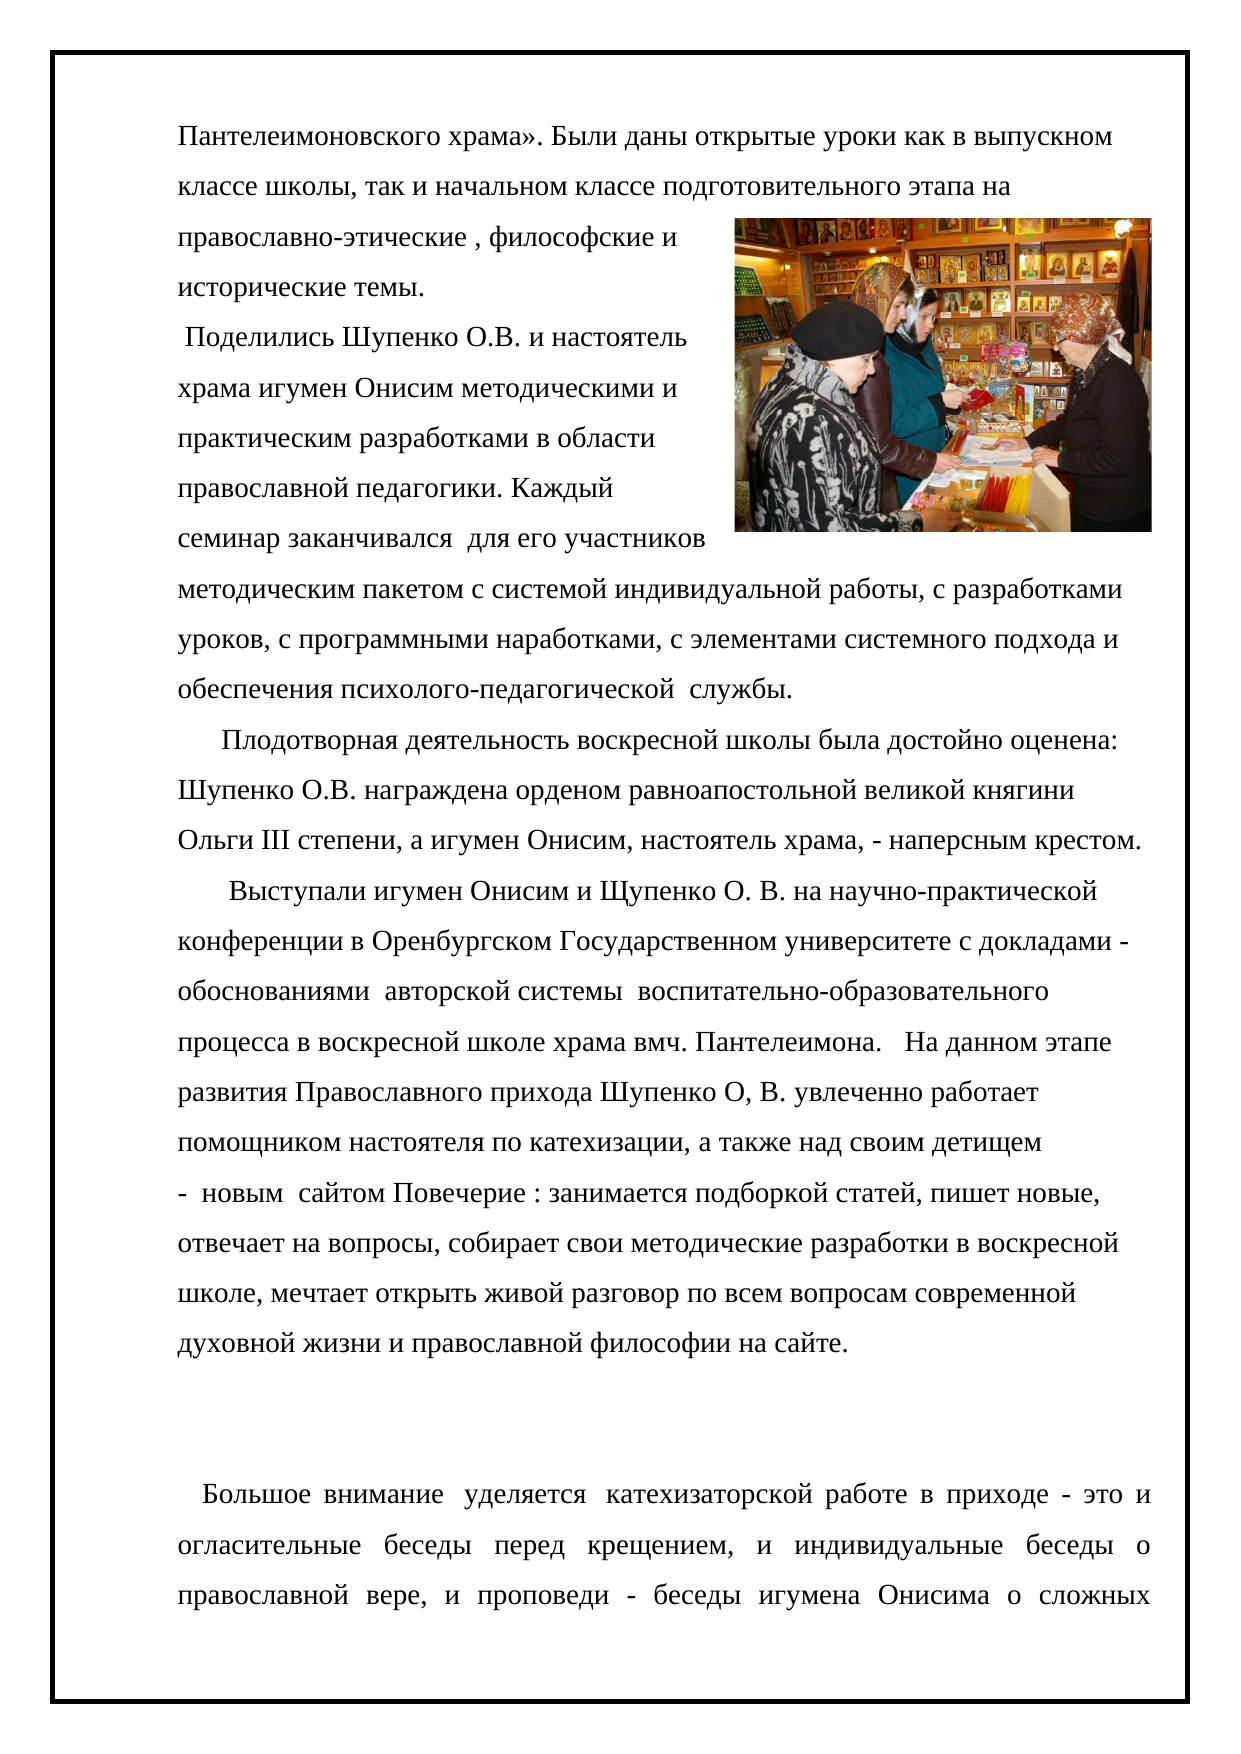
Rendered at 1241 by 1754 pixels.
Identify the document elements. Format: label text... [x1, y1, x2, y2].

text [177, 118, 1152, 1007]
text процесса в воскресной школе храма вмч. Пантелеимона. На данном этапе развития Православного прихода Шупенко О, В. увлеченно работает помощником настоятеля по катехизации, а также над своим детищем - новым сайтом Повечерие : занимается подборкой статей, пишет новые, отвечает на вопросы, собирает свои методические разработки в воскресной школе, мечтает открыть живой разговор по всем вопросам современной духовной жизни и православной философии на сайте. [177, 1024, 1152, 1359]
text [177, 1477, 1152, 1611]
picture [734, 218, 1152, 532]
